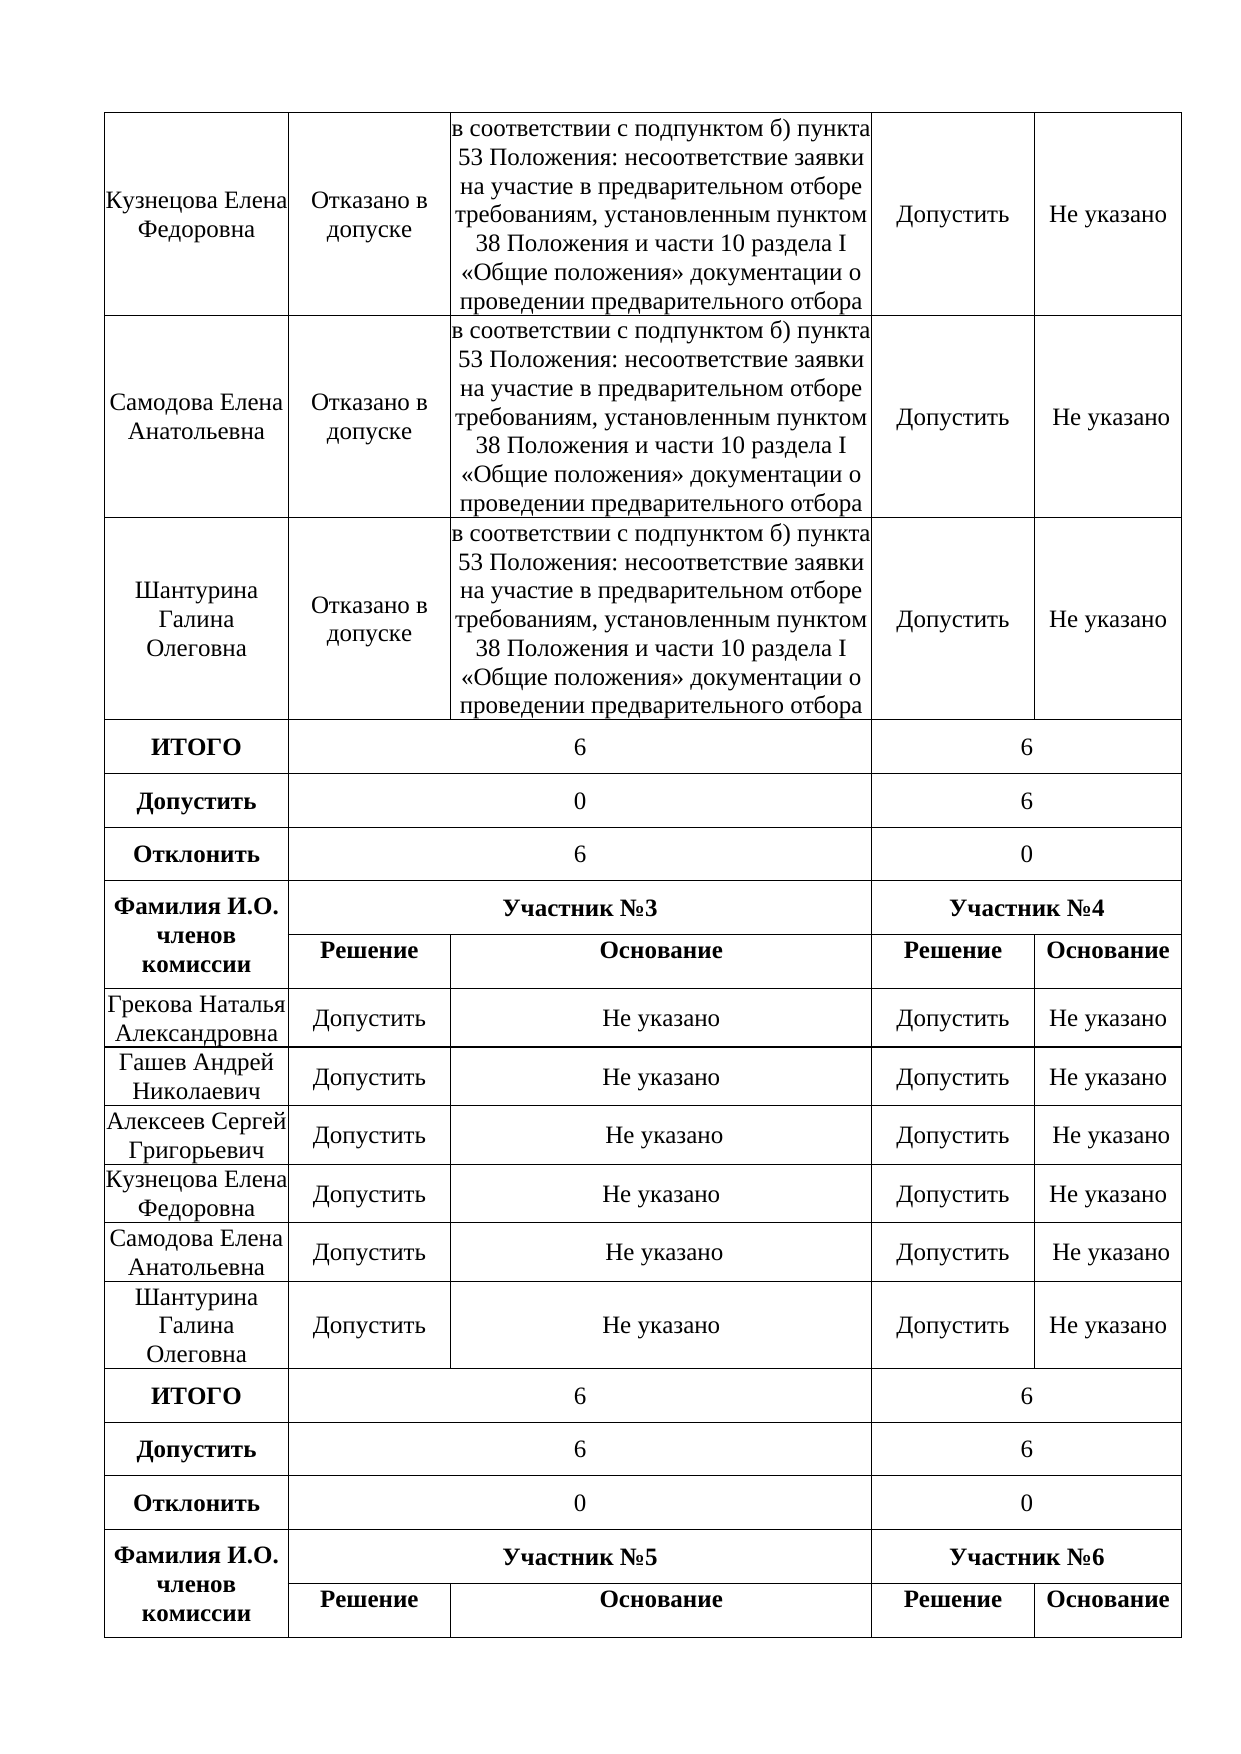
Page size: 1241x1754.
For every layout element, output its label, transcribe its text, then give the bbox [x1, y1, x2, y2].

table_cell Не указано [1035, 316, 1181, 517]
table_cell Шантурина Галина Олеговна [105, 518, 288, 719]
table_cell ИТОГО [105, 720, 288, 773]
table_header Кузнецова Елена Федоровна [105, 113, 288, 314]
table_cell Допустить [872, 1282, 1034, 1368]
table_cell Допустить [289, 1223, 450, 1281]
table_cell 0 [289, 774, 871, 827]
table_cell Не указано [1035, 989, 1181, 1046]
table_cell Отклонить [105, 828, 288, 880]
table_cell Не указано [1035, 1106, 1181, 1163]
table_cell Не указано [451, 1223, 871, 1281]
table_cell Отказано в допуске [289, 316, 450, 517]
table_cell Не указано [1035, 518, 1181, 719]
table_cell Не указано [451, 1106, 871, 1163]
table_cell Основание [1035, 1584, 1181, 1637]
table_cell Участник №4 [872, 881, 1181, 934]
table_cell 6 [872, 1369, 1181, 1422]
table_cell Участник №5 [289, 1530, 871, 1583]
table_cell 6 [872, 774, 1181, 827]
table_cell 6 [872, 720, 1181, 773]
table_cell 0 [872, 828, 1181, 880]
table_cell Алексеев Сергей Григорьевич [105, 1106, 288, 1163]
table_cell Допустить [105, 774, 288, 827]
table_cell Отказано в допуске [289, 518, 450, 719]
table_cell Гашев Андрей Николаевич [105, 1048, 288, 1105]
table_cell Не указано [451, 989, 871, 1046]
table_cell Допустить [289, 989, 450, 1046]
table_cell Допустить [872, 1048, 1034, 1105]
table_cell Не указано [451, 1282, 871, 1368]
table_cell Не указано [451, 1165, 871, 1222]
table_header Не указано [1035, 113, 1181, 314]
table_cell Допустить [872, 1106, 1034, 1163]
table_cell Фамилия И.О. членов комиссии [105, 881, 288, 988]
table_cell Кузнецова Елена Федоровна [105, 1165, 288, 1222]
table_cell Фамилия И.О. членов комиссии [105, 1530, 288, 1637]
table_cell Участник №3 [289, 881, 871, 934]
table_cell Допустить [289, 1165, 450, 1222]
table_cell Решение [289, 935, 450, 988]
table_cell 0 [289, 1476, 871, 1529]
table_cell Шантурина Галина Олеговна [105, 1282, 288, 1368]
table_cell 0 [872, 1476, 1181, 1529]
table_cell Решение [872, 935, 1034, 988]
table_cell Допустить [872, 989, 1034, 1046]
table_cell Основание [1035, 935, 1181, 988]
table_cell Не указано [1035, 1282, 1181, 1368]
table_cell Допустить [872, 316, 1034, 517]
table_cell Не указано [1035, 1223, 1181, 1281]
table_cell Грекова Наталья Александровна [105, 989, 288, 1046]
table_header Отказано в допуске [289, 113, 450, 314]
table_cell Допустить [289, 1106, 450, 1163]
table_cell Допустить [289, 1048, 450, 1105]
table_cell Решение [289, 1584, 450, 1637]
table_cell 6 [289, 1423, 871, 1475]
table_cell Отклонить [105, 1476, 288, 1529]
table_cell Допустить [872, 1165, 1034, 1222]
table_cell Допустить [872, 1223, 1034, 1281]
table_cell Участник №6 [872, 1530, 1181, 1583]
table_header Допустить [872, 113, 1034, 314]
table_cell Самодова Елена Анатольевна [105, 316, 288, 517]
table_cell Основание [451, 1584, 871, 1637]
table_cell Допустить [105, 1423, 288, 1475]
table_cell Допустить [289, 1282, 450, 1368]
table_cell 6 [289, 720, 871, 773]
table_cell Не указано [1035, 1165, 1181, 1222]
table_cell Допустить [872, 518, 1034, 719]
table_cell ИТОГО [105, 1369, 288, 1422]
table_cell 6 [289, 1369, 871, 1422]
table_cell 6 [872, 1423, 1181, 1475]
table_cell Самодова Елена Анатольевна [105, 1223, 288, 1281]
table_cell Решение [872, 1584, 1034, 1637]
table_cell Основание [451, 935, 871, 988]
table_cell 6 [289, 828, 871, 880]
table_cell Не указано [1035, 1048, 1181, 1105]
table_header в соответствии с подпунктом б) пункта 53 Положения: несоответствие заявки на участие в предварительном отборе требованиям, установленным пунктом 38 Положения и части 10 раздела I «Общие положения» документации о проведении предварительного отбора [451, 113, 871, 314]
table_cell Не указано [451, 1048, 871, 1105]
